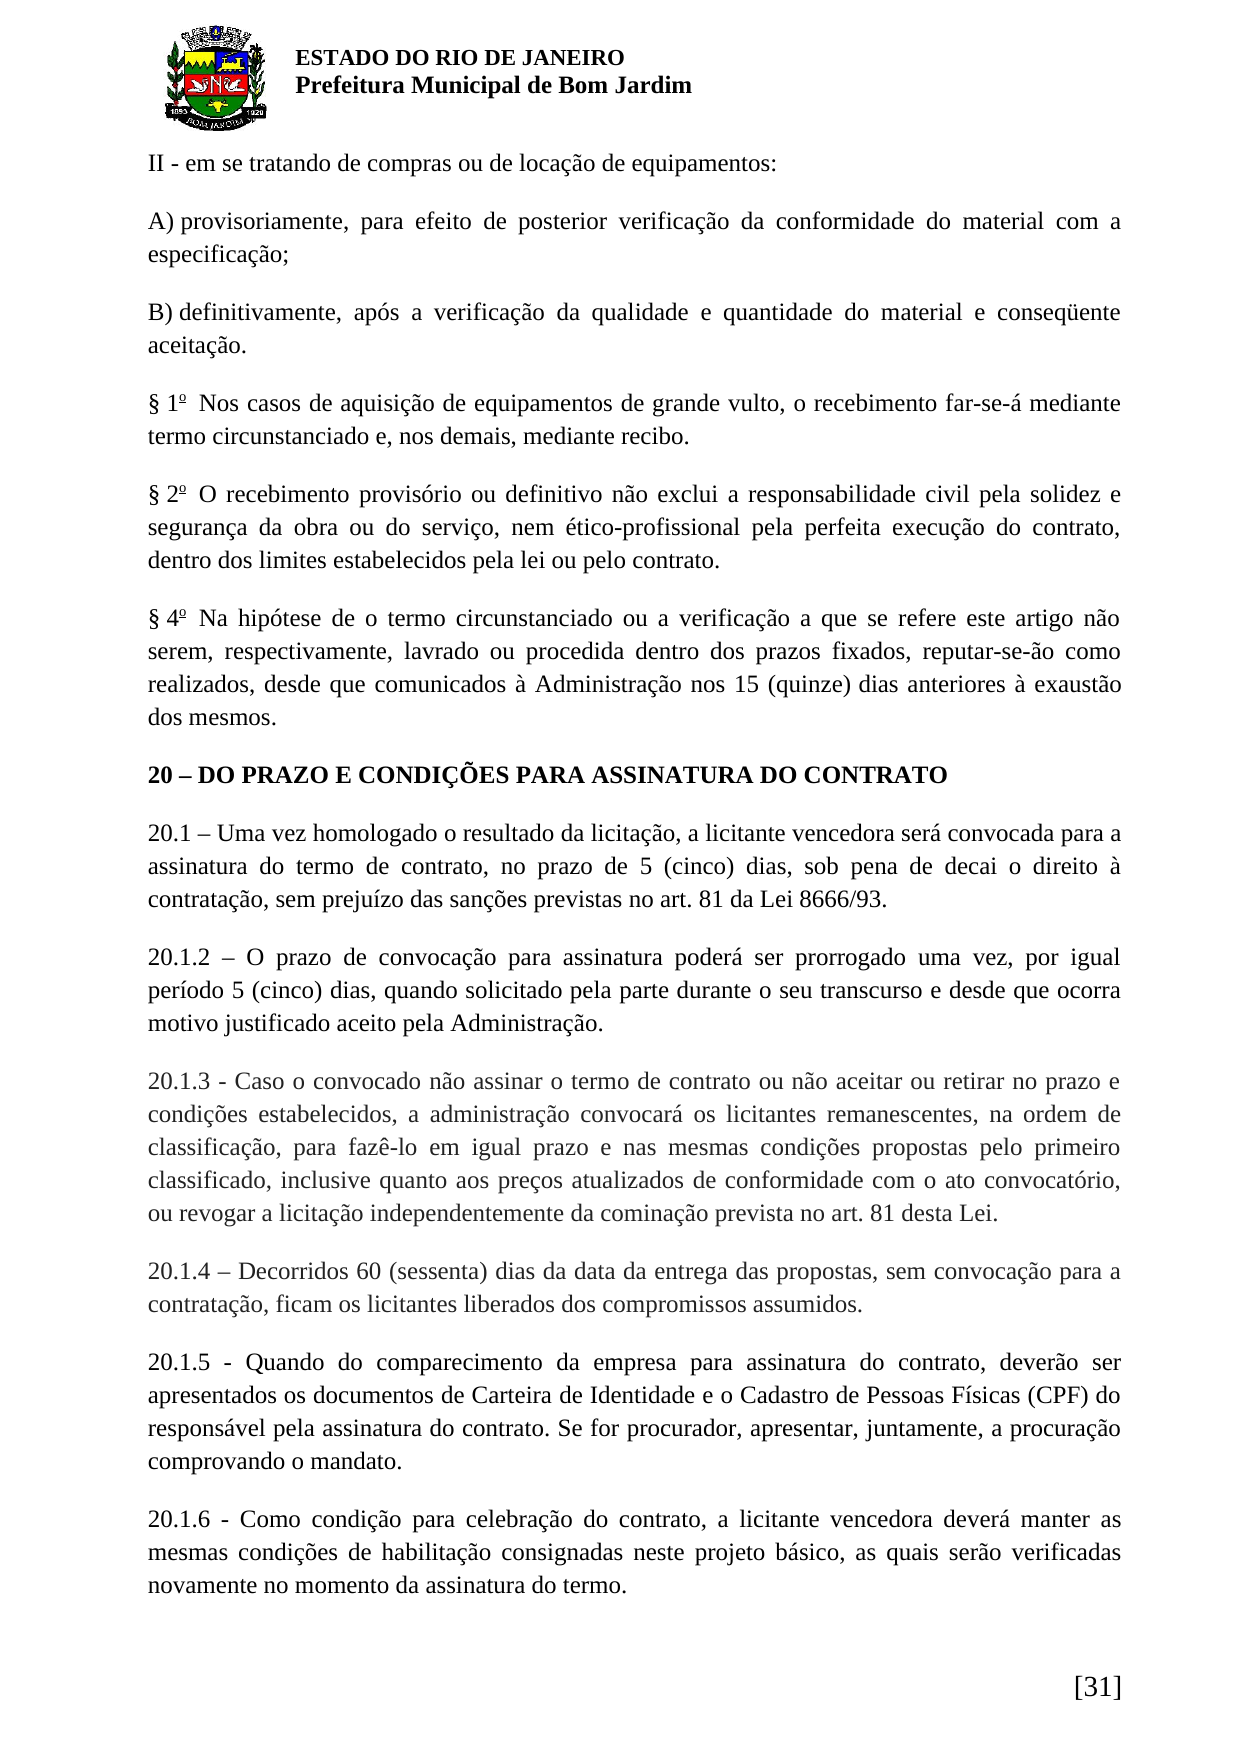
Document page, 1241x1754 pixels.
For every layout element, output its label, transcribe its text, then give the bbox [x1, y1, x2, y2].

text 20 – DO PRAZO E CONDIÇÕES PARA ASSINATURA DO CONTRATO [148, 760, 1122, 789]
text II - em se tratando de compras ou de locação de equipamentos: [148, 148, 1122, 176]
text A) provisoriamente, para efeito de posterior verificação da conformidade do material com a especificação; [148, 206, 1122, 267]
text 20.1.3 - Caso o convocado não assinar o termo de contrato ou não aceitar ou retirar no prazo e condições estabelecidos, a administração convocará os licitantes remanescentes, na ordem de classificação, para fazê-lo em igual prazo e nas mesmas condições propostas pelo primeiro classificado, inclusive quanto aos preços atualizados de conformidade com o ato convocatório, ou revogar a licitação independentemente da cominação prevista no art. 81 desta Lei. [148, 1066, 1122, 1227]
text § 4o Na hipótese de o termo circunstanciado ou a verificação a que se refere este artigo não serem, respectivamente, lavrado ou procedida dentro dos prazos fixados, reputar-se-ão como realizados, desde que comunicados à Administração nos 15 (quinze) dias anteriores à exaustão dos mesmos. [148, 603, 1122, 731]
text 20.1.2 – O prazo de convocação para assinatura poderá ser prorrogado uma vez, por igual período 5 (cinco) dias, quando solicitado pela parte durante o seu transcurso e desde que ocorra motivo justificado aceito pela Administração. [148, 942, 1122, 1037]
text B) definitivamente, após a verificação da qualidade e quantidade do material e conseqüente aceitação. [148, 297, 1122, 358]
text 20.1.5 - Quando do comparecimento da empresa para assinatura do contrato, deverão ser apresentados os documentos de Carteira de Identidade e o Cadastro de Pessoas Físicas (CPF) do responsável pela assinatura do contrato. Se for procurador, apresentar, juntamente, a procuração comprovando o mandato. [148, 1347, 1122, 1475]
text 20.1.6 - Como condição para celebração do contrato, a licitante vencedora deverá manter as mesmas condições de habilitação consignadas neste projeto básico, as quais serão verificadas novamente no momento da assinatura do termo. [148, 1504, 1122, 1599]
text § 2o O recebimento provisório ou definitivo não exclui a responsabilidade civil pela solidez e segurança da obra ou do serviço, nem ético-profissional pela perfeita execução do contrato, dentro dos limites estabelecidos pela lei ou pelo contrato. [148, 479, 1122, 574]
text 20.1 – Uma vez homologado o resultado da licitação, a licitante vencedora será convocada para a assinatura do termo de contrato, no prazo de 5 (cinco) dias, sob pena de decai o direito à contratação, sem prejuízo das sanções previstas no art. 81 da Lei 8666/93. [148, 818, 1122, 913]
picture [162, 23, 268, 133]
text § 1o Nos casos de aquisição de equipamentos de grande vulto, o recebimento far-se-á mediante termo circunstanciado e, nos demais, mediante recibo. [148, 388, 1122, 449]
text 20.1.4 – Decorridos 60 (sessenta) dias da data da entrega das propostas, sem convocação para a contratação, ficam os licitantes liberados dos compromissos assumidos. [148, 1256, 1122, 1318]
